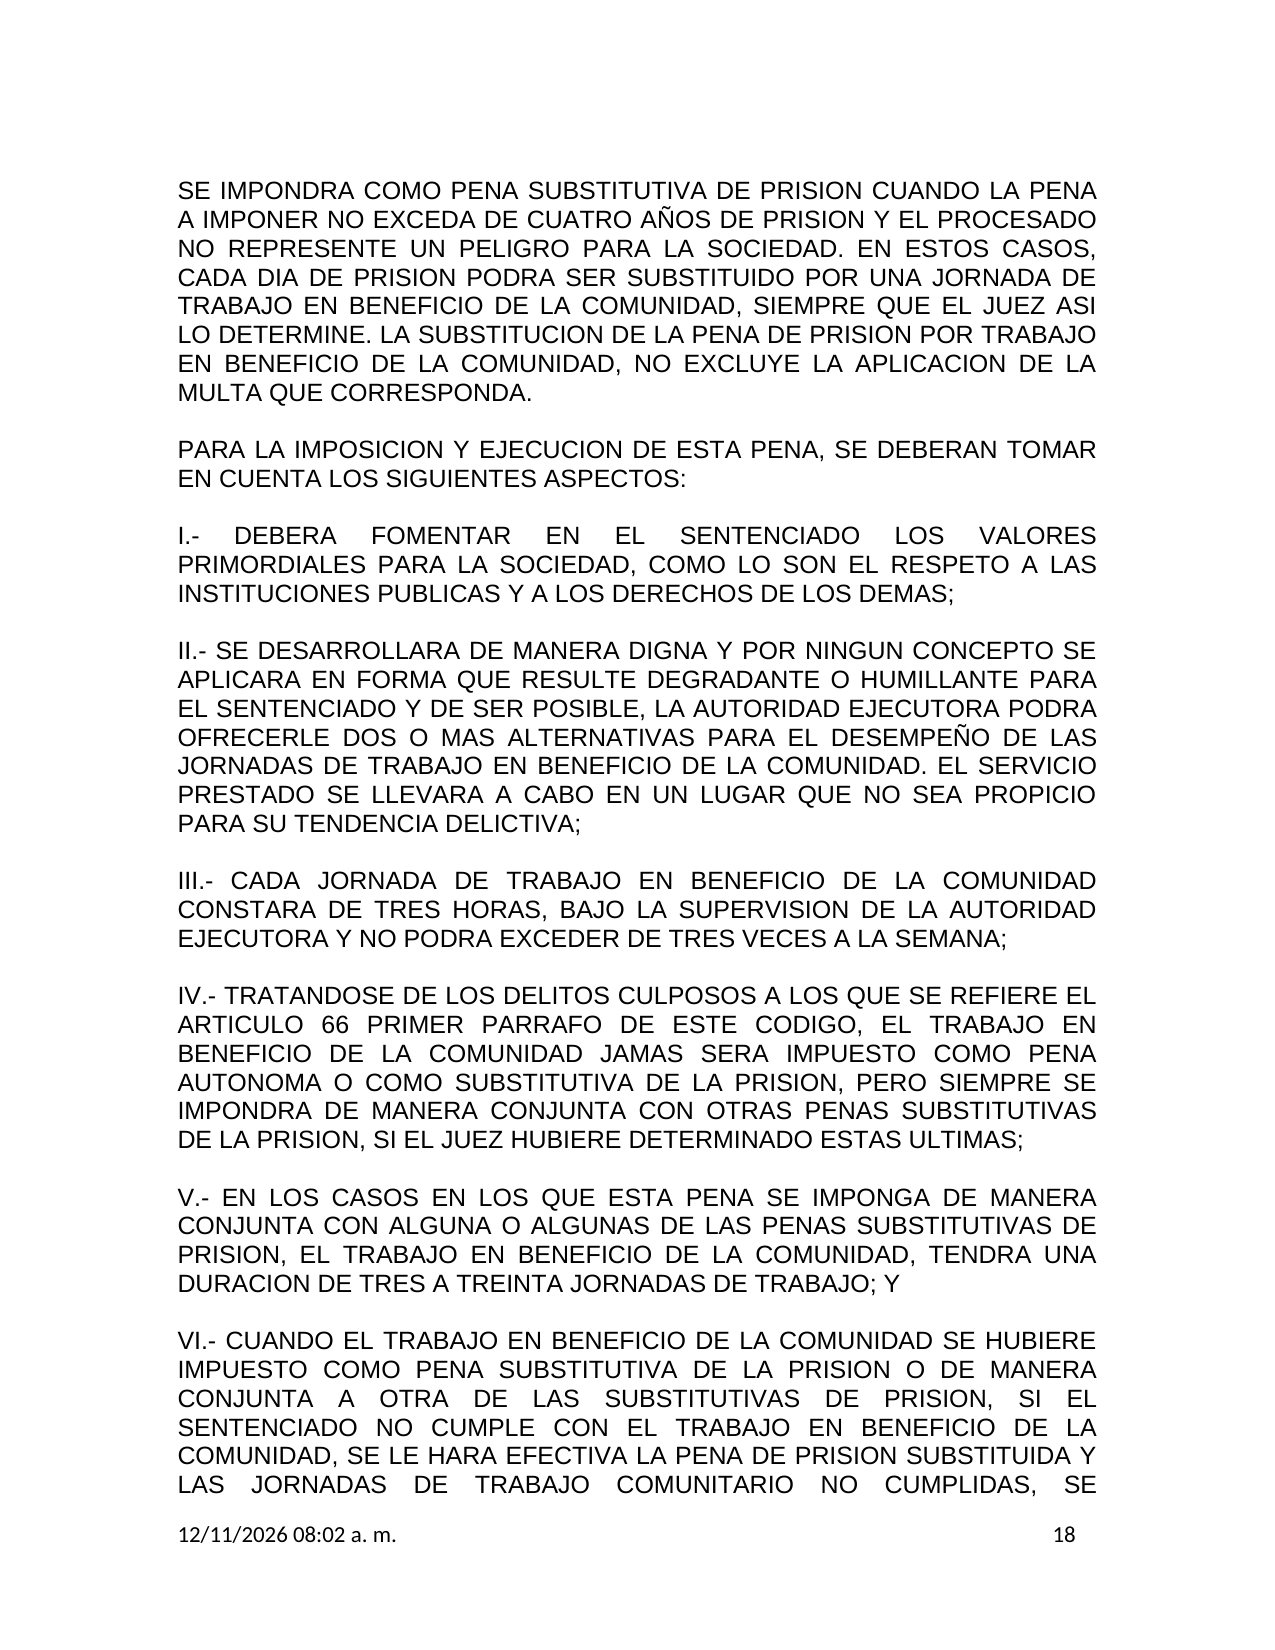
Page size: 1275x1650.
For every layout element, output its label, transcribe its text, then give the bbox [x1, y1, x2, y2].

text III.- CADA JORNADA DE TRABAJO EN BENEFICIO DE LA COMUNIDAD CONSTARA DE TRES HORAS, BAJO LA SUPERVISION DE LA AUTORIDAD EJECUTORA Y NO PODRA EXCEDER DE TRES VECES A LA SEMANA; [177, 866, 1098, 953]
text I.- DEBERA FOMENTAR EN EL SENTENCIADO LOS VALORES PRIMORDIALES PARA LA SOCIEDAD, COMO LO SON EL RESPETO A LAS INSTITUCIONES PUBLICAS Y A LOS DERECHOS DE LOS DEMAS; [177, 521, 1098, 608]
text V.- EN LOS CASOS EN LOS QUE ESTA PENA SE IMPONGA DE MANERA CONJUNTA CON ALGUNA O ALGUNAS DE LAS PENAS SUBSTITUTIVAS DE PRISION, EL TRABAJO EN BENEFICIO DE LA COMUNIDAD, TENDRA UNA DURACION DE TRES A TREINTA JORNADAS DE TRABAJO; Y [177, 1183, 1098, 1298]
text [177, 1326, 1098, 1499]
text IV.- TRATANDOSE DE LOS DELITOS CULPOSOS A LOS QUE SE REFIERE EL ARTICULO 66 PRIMER PARRAFO DE ESTE CODIGO, EL TRABAJO EN BENEFICIO DE LA COMUNIDAD JAMAS SERA IMPUESTO COMO PENA AUTONOMA O COMO SUBSTITUTIVA DE LA PRISION, PERO SIEMPRE SE IMPONDRA DE MANERA CONJUNTA CON OTRAS PENAS SUBSTITUTIVAS DE LA PRISION, SI EL JUEZ HUBIERE DETERMINADO ESTAS ULTIMAS; [177, 981, 1098, 1154]
text II.- SE DESARROLLARA DE MANERA DIGNA Y POR NINGUN CONCEPTO SE APLICARA EN FORMA QUE RESULTE DEGRADANTE O HUMILLANTE PARA EL SENTENCIADO Y DE SER POSIBLE, LA AUTORIDAD EJECUTORA PODRA OFRECERLE DOS O MAS ALTERNATIVAS PARA EL DESEMPEÑO DE LAS JORNADAS DE TRABAJO EN BENEFICIO DE LA COMUNIDAD. EL SERVICIO PRESTADO SE LLEVARA A CABO EN UN LUGAR QUE NO SEA PROPICIO PARA SU TENDENCIA DELICTIVA; [177, 636, 1098, 838]
text PARA LA IMPOSICION Y EJECUCION DE ESTA PENA, SE DEBERAN TOMAR EN CUENTA LOS SIGUIENTES ASPECTOS: [177, 435, 1098, 493]
text SE IMPONDRA COMO PENA SUBSTITUTIVA DE PRISION CUANDO LA PENA A IMPONER NO EXCEDA DE CUATRO AÑOS DE PRISION Y EL PROCESADO NO REPRESENTE UN PELIGRO PARA LA SOCIEDAD. EN ESTOS CASOS, CADA DIA DE PRISION PODRA SER SUBSTITUIDO POR UNA JORNADA DE TRABAJO EN BENEFICIO DE LA COMUNIDAD, SIEMPRE QUE EL JUEZ ASI LO DETERMINE. LA SUBSTITUCION DE LA PENA DE PRISION POR TRABAJO EN BENEFICIO DE LA COMUNIDAD, NO EXCLUYE LA APLICACION DE LA MULTA QUE CORRESPONDA. [177, 176, 1098, 406]
